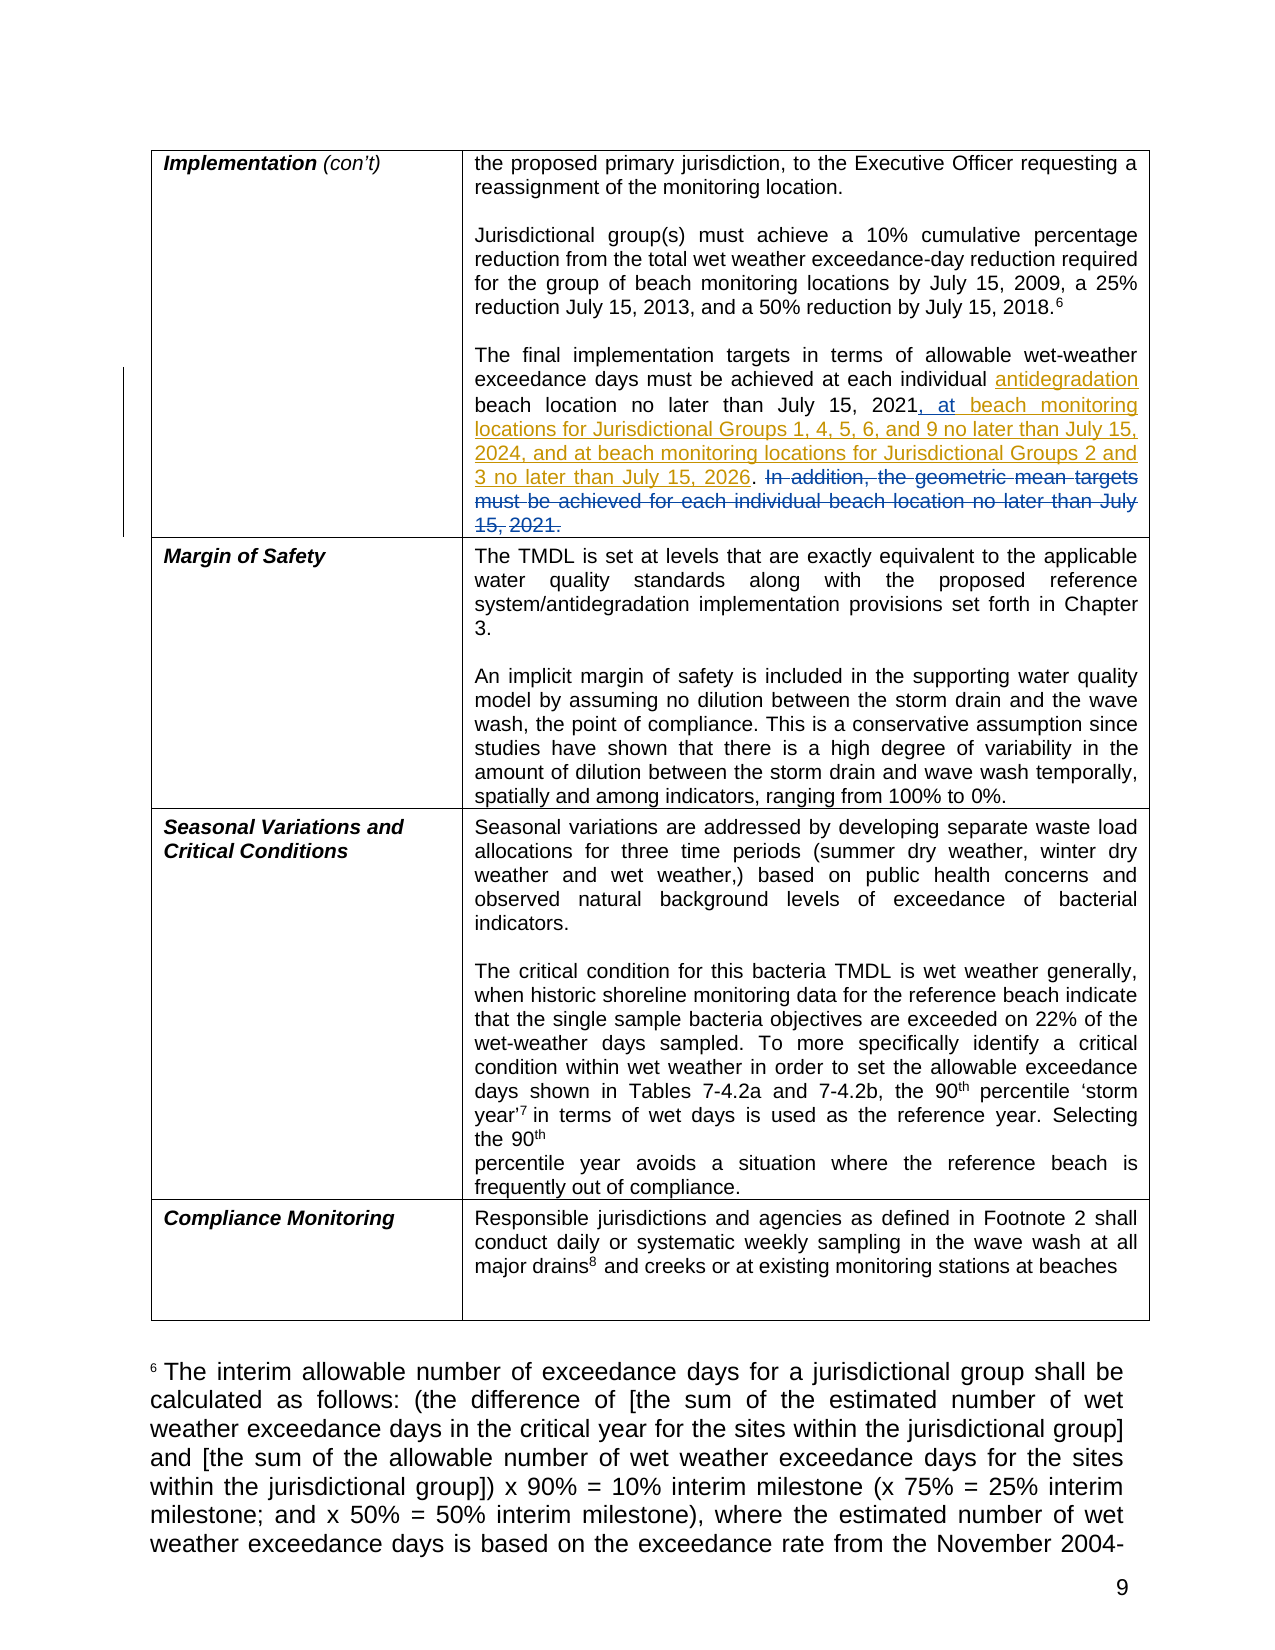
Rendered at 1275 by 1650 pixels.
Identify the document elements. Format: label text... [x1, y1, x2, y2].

table_cell Compliance Monitoring [152, 1200, 462, 1319]
table_header the proposed primary jurisdiction, to the Executive Officer requesting a reassignment of the monitoring location. Jurisdictional group(s) must achieve a 10% cumulative percentage reduction from the total wet weather exceedance-day reduction required for the group of beach monitoring locations by July 15, 2009, a 25% reduction July 15, 2013, and a 50% reduction by July 15, 2018.6 The final implementation targets in terms of allowable wet-weather exceedance days must be achieved at each individual beach location no later than July 15, 2021. [463, 151, 1149, 537]
table_header Implementation (con’t) [152, 151, 462, 537]
table_cell Responsible jurisdictions and agencies as defined in Footnote 2 shall conduct daily or systematic weekly sampling in the wave wash at all major drains8 and creeks or at existing monitoring stations at beaches [463, 1200, 1149, 1319]
table_cell Seasonal Variations and Critical Conditions [152, 809, 462, 1199]
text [150, 1357, 1126, 1558]
table_cell Seasonal variations are addressed by developing separate waste load allocations for three time periods (summer dry weather, winter dry weather and wet weather,) based on public health concerns and observed natural background levels of exceedance of bacterial indicators. The critical condition for this bacteria TMDL is wet weather generally, when historic shoreline monitoring data for the reference beach indicate that the single sample bacteria objectives are exceeded on 22% of the wet-weather days sampled. To more specifically identify a critical condition within wet weather in order to set the allowable exceedance days shown in Tables 7-4.2a and 7-4.2b, the 90th percentile ‘storm year’7 in terms of wet days is used as the reference year. Selecting the 90th percentile year avoids a situation where the reference beach is frequently out of compliance. [463, 809, 1149, 1199]
table_cell The TMDL is set at levels that are exactly equivalent to the applicable water quality standards along with the proposed reference system/antidegradation implementation provisions set forth in Chapter 3. An implicit margin of safety is included in the supporting water quality model by assuming no dilution between the storm drain and the wave wash, the point of compliance. This is a conservative assumption since studies have shown that there is a high degree of variability in the amount of dilution between the storm drain and wave wash temporally, spatially and among indicators, ranging from 100% to 0%. [463, 538, 1149, 808]
table_cell Margin of Safety [152, 538, 462, 808]
